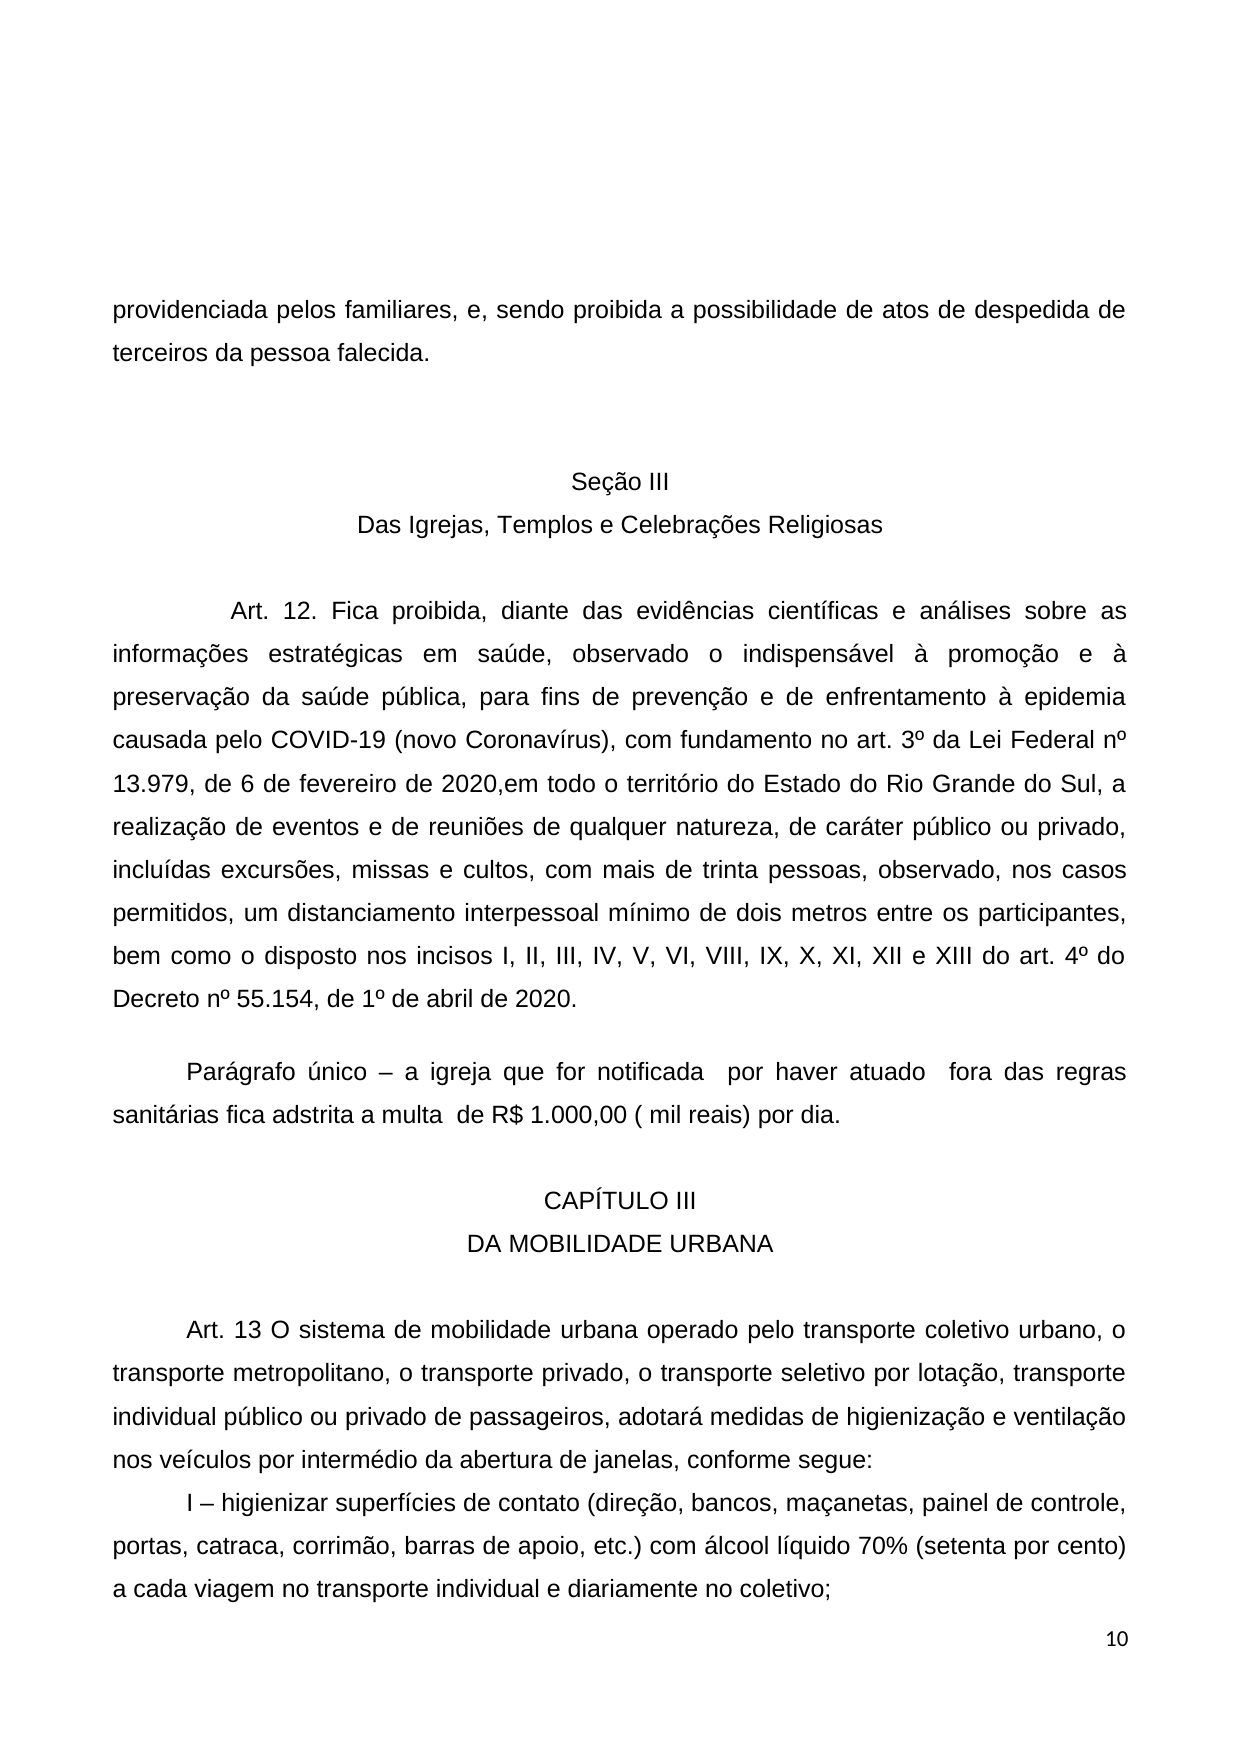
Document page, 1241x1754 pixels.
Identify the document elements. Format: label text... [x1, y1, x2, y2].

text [112, 295, 1128, 367]
text Parágrafo único – a igreja que for notificada por haver atuado fora das regras sanitárias fica adstrita a multa de R$ 1.000,00 ( mil reais) por dia. [112, 1056, 1128, 1128]
text Art. 12. Fica proibida, diante das evidências científicas e análises sobre as informações estratégicas em saúde, observado o indispensável à promoção e à preservação da saúde pública, para fins de prevenção e de enfrentamento à epidemia causada pelo COVID-19 (novo Coronavírus), com fundamento no art. 3º da Lei Federal nº 13.979, de 6 de fevereiro de 2020,em todo o território do Estado do Rio Grande do Sul, a realização de eventos e de reuniões de qualquer natureza, de caráter público ou privado, incluídas excursões, missas e cultos, com mais de trinta pessoas, observado, nos casos permitidos, um distanciamento interpessoal mínimo de dois metros entre os participantes, bem como o disposto nos incisos I, II, III, IV, V, VI, VIII, IX, X, XI, XII e XIII do art. 4º do Decreto nº 55.154, de 1º de abril de 2020. [112, 596, 1128, 1013]
text Art. 13 O sistema de mobilidade urbana operado pelo transporte coletivo urbano, o transporte metropolitano, o transporte privado, o transporte seletivo por lotação, transporte individual público ou privado de passageiros, adotará medidas de higienização e ventilação nos veículos por intermédio da abertura de janelas, conforme segue: [112, 1315, 1128, 1473]
text DA MOBILIDADE URBANA [112, 1229, 1128, 1258]
text CAPÍTULO III [112, 1186, 1128, 1214]
text Seção III [112, 467, 1128, 495]
text I – higienizar superfícies de contato (direção, bancos, maçanetas, painel de controle, portas, catraca, corrimão, barras de apoio, etc.) com álcool líquido 70% (setenta por cento) a cada viagem no transporte individual e diariamente no coletivo; [112, 1488, 1128, 1603]
text Das Igrejas, Templos e Celebrações Religiosas [112, 510, 1128, 538]
